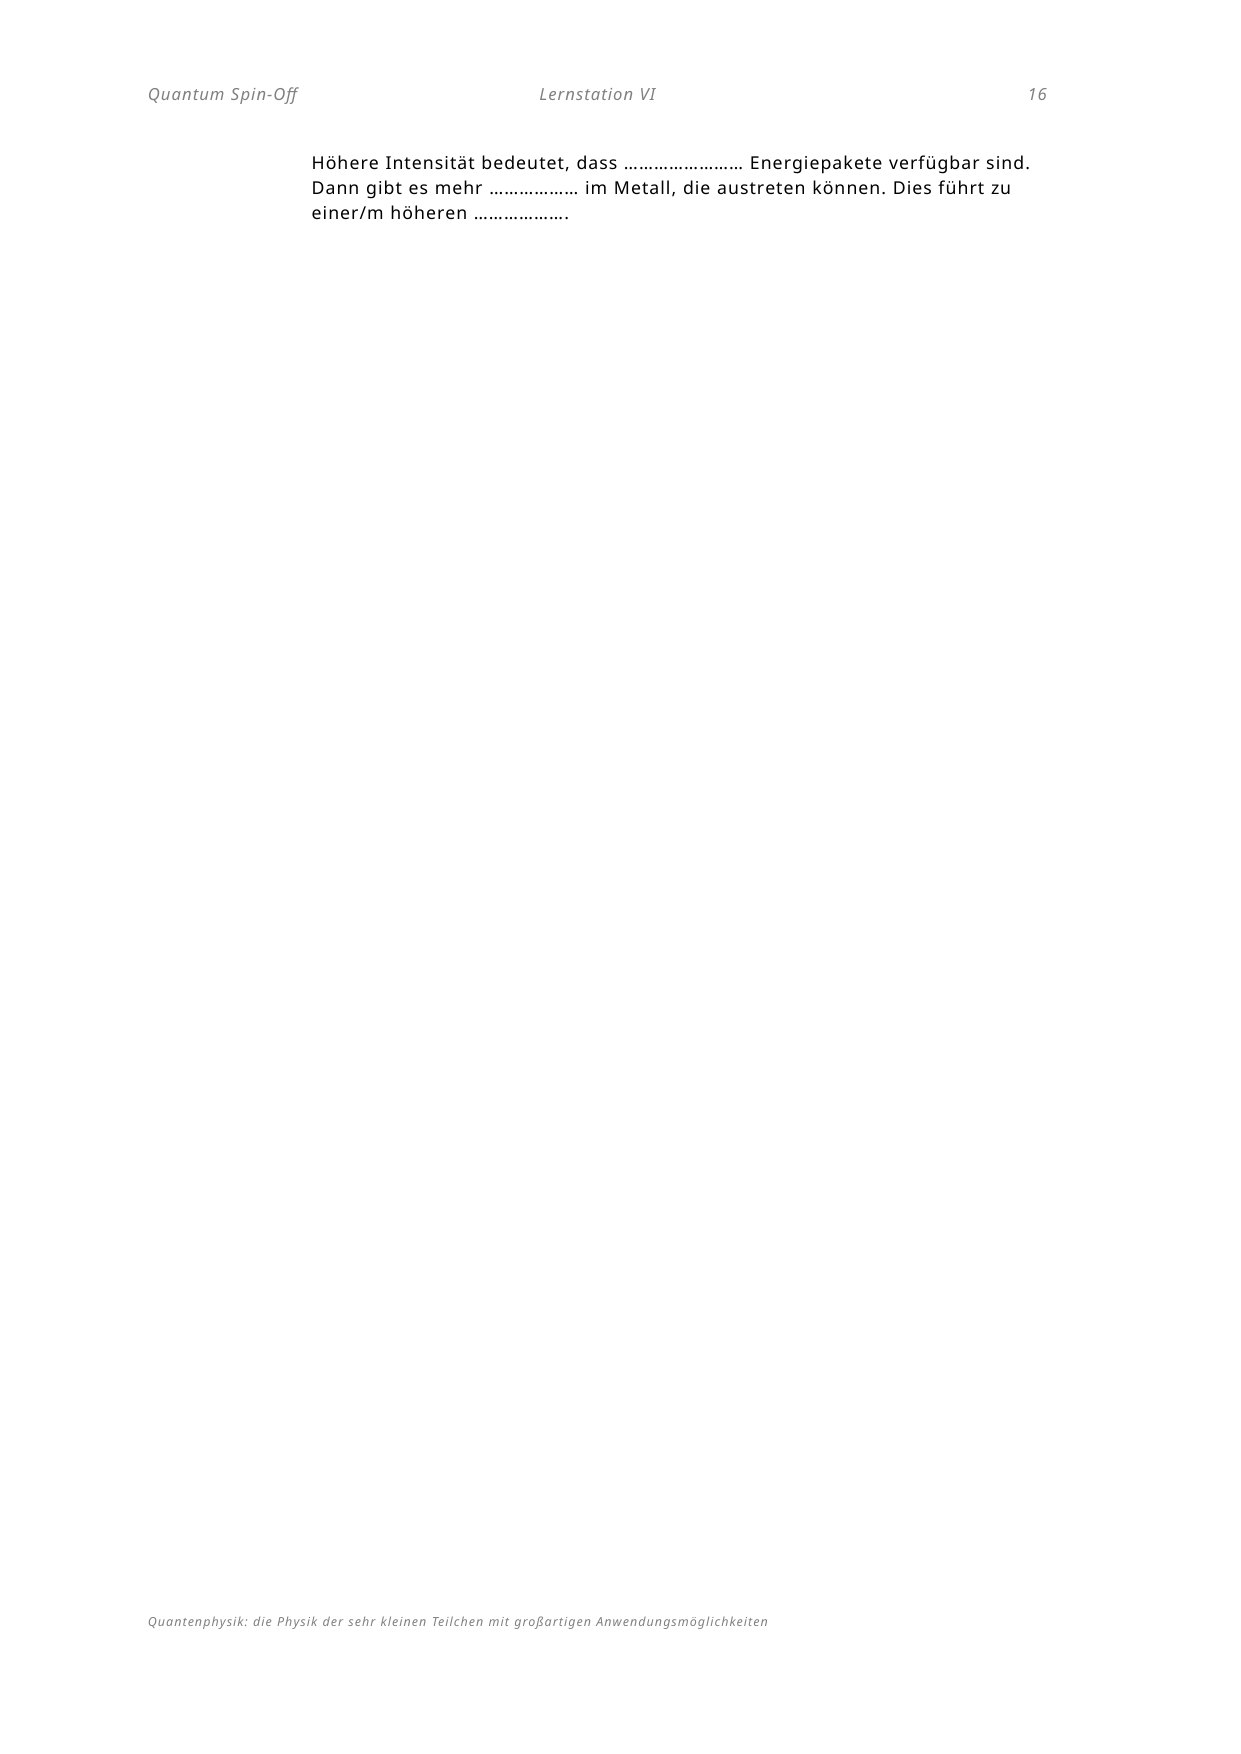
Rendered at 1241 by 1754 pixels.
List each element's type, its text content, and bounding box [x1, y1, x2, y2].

text Höhere Intensität bedeutet, dass …………………… Energiepakete verfügbar sind. Dann gibt es mehr ……………… im Metall, die austreten können. Dies führt zu einer/m höheren ………………. [311, 150, 1045, 225]
